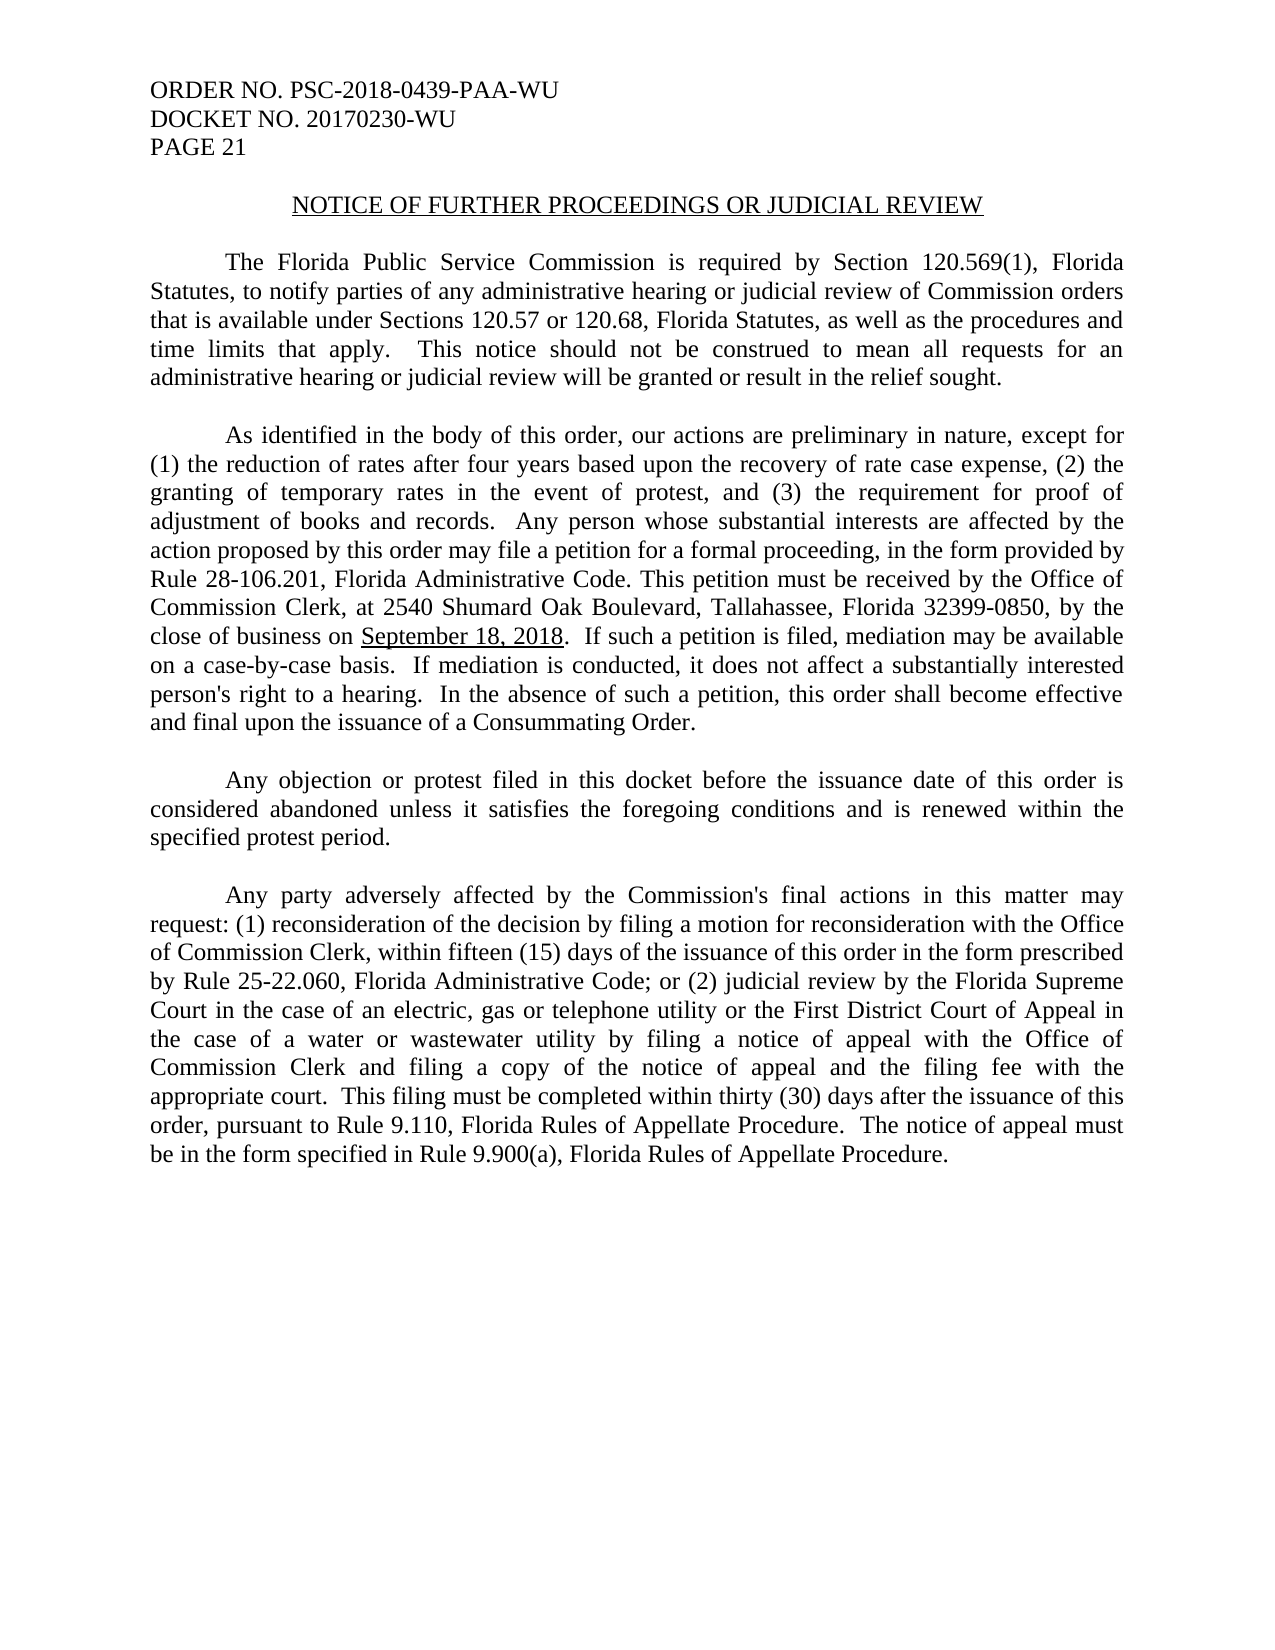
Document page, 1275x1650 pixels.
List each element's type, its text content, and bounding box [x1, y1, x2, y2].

text As identified in the body of this order, our actions are preliminary in nature, except for (1) the reduction of rates after four years based upon the recovery of rate case expense, (2) the granting of temporary rates in the event of protest, and (3) the requirement for proof of adjustment of books and records. Any person whose substantial interests are affected by the action proposed by this order may file a petition for a formal proceeding, in the form provided by Rule 28-106.201, Florida Administrative Code. This petition must be received by the Office of Commission Clerk, at 2540 Shumard Oak Boulevard, Tallahassee, Florida 32399-0850, by the close of business on September 18, 2018. If such a petition is filed, mediation may be available on a case-by-case basis. If mediation is conducted, it does not affect a substantially interested person's right to a hearing. In the absence of such a petition, this order shall become effective and final upon the issuance of a Consummating Order. [150, 420, 1125, 736]
text The Florida Public Service Commission is required by Section 120.569(1), Florida Statutes, to notify parties of any administrative hearing or judicial review of Commission orders that is available under Sections 120.57 or 120.68, Florida Statutes, as well as the procedures and time limits that apply. This notice should not be construed to mean all requests for an administrative hearing or judicial review will be granted or result in the relief sought. [150, 247, 1125, 391]
text Any party adversely affected by the Commission's final actions in this matter may request: (1) reconsideration of the decision by filing a motion for reconsideration with the Office of Commission Clerk, within fifteen (15) days of the issuance of this order in the form prescribed by Rule 25-22.060, Florida Administrative Code; or (2) judicial review by the Florida Supreme Court in the case of an electric, gas or telephone utility or the First District Court of Appeal in the case of a water or wastewater utility by filing a notice of appeal with the Office of Commission Clerk and filing a copy of the notice of appeal and the filing fee with the appropriate court. This filing must be completed within thirty (30) days after the issuance of this order, pursuant to Rule 9.110, Florida Rules of Appellate Procedure. The notice of appeal must be in the form specified in Rule 9.900(a), Florida Rules of Appellate Procedure. [150, 880, 1125, 1167]
text NOTICE OF FURTHER PROCEEDINGS OR JUDICIAL REVIEW [150, 190, 1125, 219]
text Any objection or protest filed in this docket before the issuance date of this order is considered abandoned unless it satisfies the foregoing conditions and is renewed within the specified protest period. [150, 765, 1125, 851]
